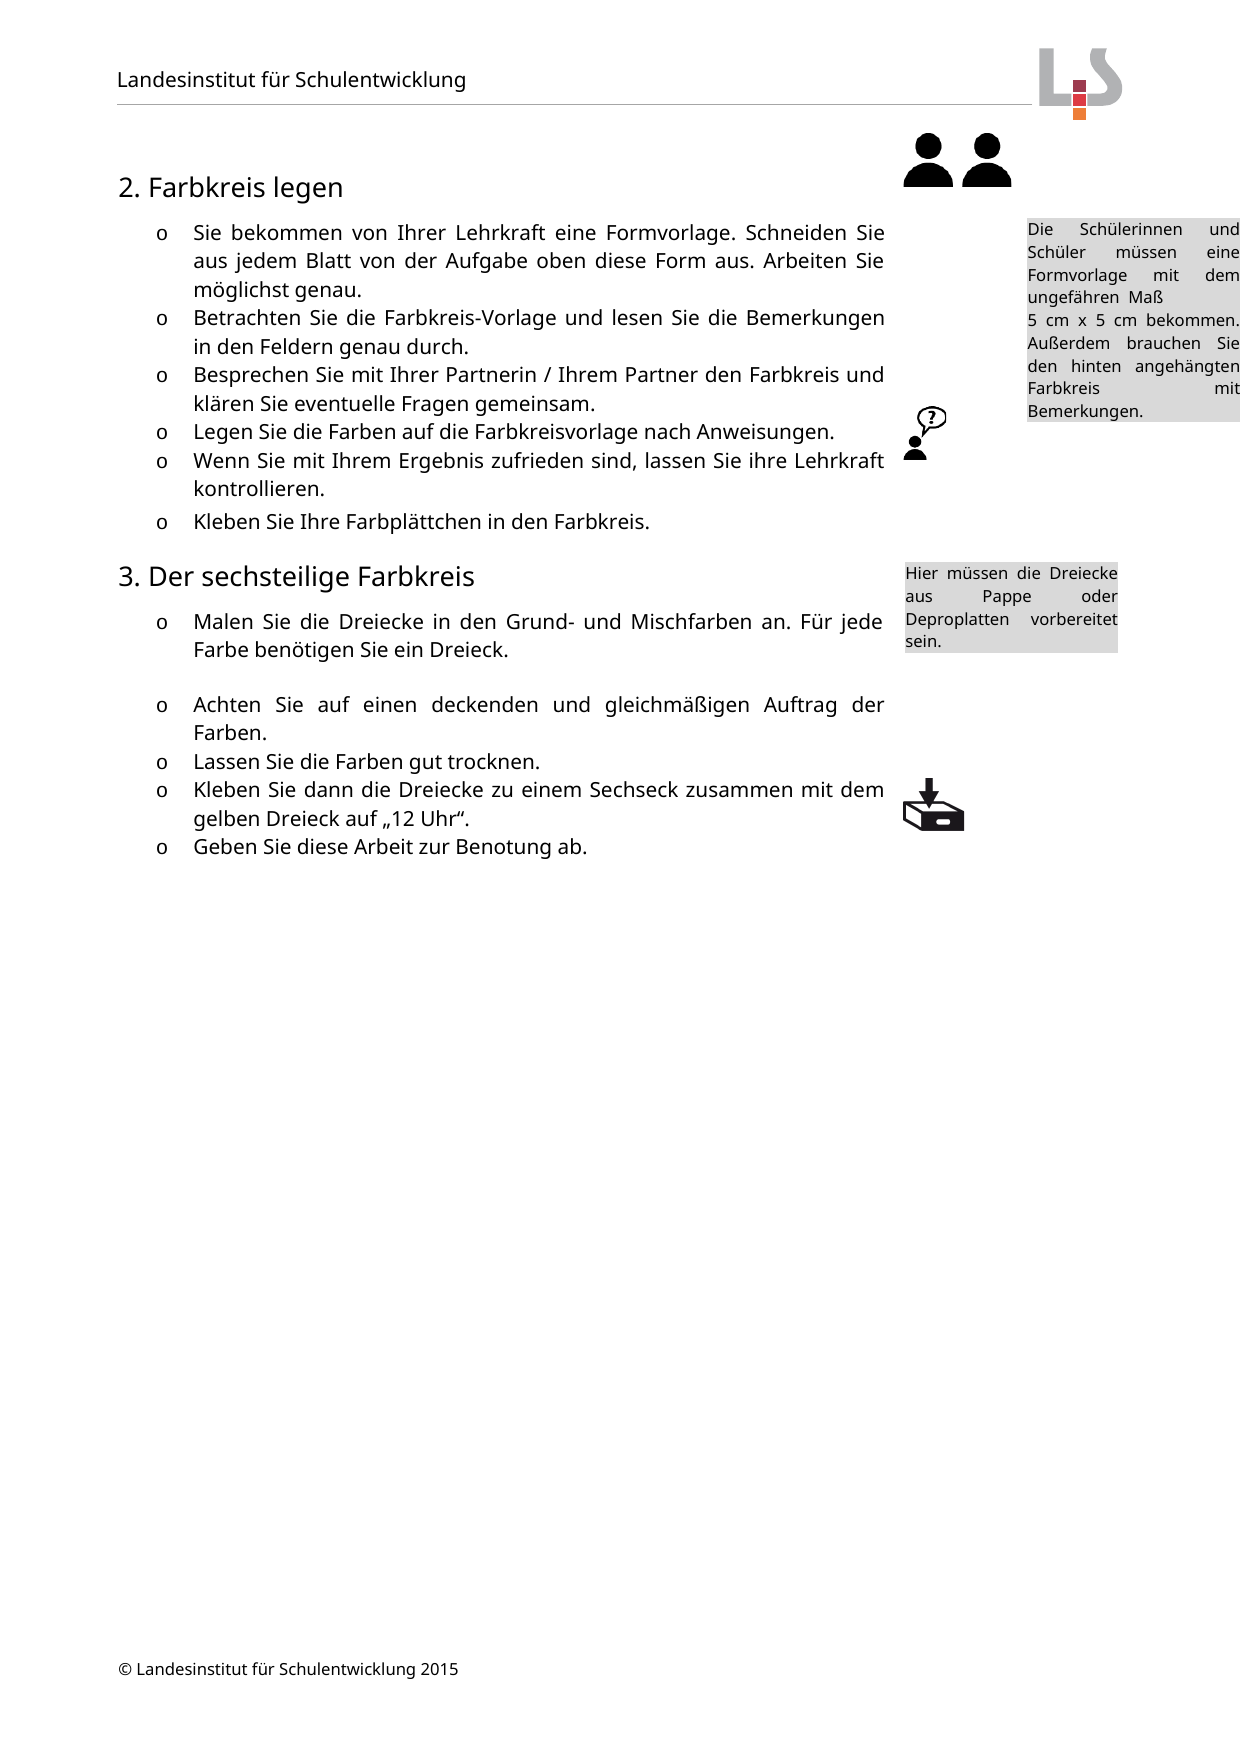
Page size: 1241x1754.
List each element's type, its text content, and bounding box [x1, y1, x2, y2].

text 5 cm x 5 cm bekommen. Außerdem brauchen Sie den hinten angehängten Farbkreis mit Bemerkungen. [1027, 309, 1240, 422]
text Hier müssen die Dreiecke aus Pappe oder Deproplatten vorbereitet sein. [905, 562, 1118, 653]
list Betrachten Sie die Farbkreis-Vorlage und lesen Sie die Bemerkungen in den Feldern genau durch. [156, 303, 886, 360]
list Achten Sie auf einen deckenden und gleichmäßigen Auftrag der Farben. [156, 664, 886, 747]
list Geben Sie diese Arbeit zur Benotung ab. [156, 832, 886, 861]
list Lassen Sie die Farben gut trocknen. [156, 747, 886, 775]
picture [903, 406, 947, 460]
list Malen Sie die Dreiecke in den Grund- und Mischfarben an. Für jede Farbe benötigen Sie ein Dreieck. [156, 607, 886, 664]
picture [903, 778, 965, 831]
list Legen Sie die Farben auf die Farbkreisvorlage nach Anweisungen. [156, 417, 886, 446]
picture [903, 133, 1012, 187]
subtitle 2. Farbkreis legen [118, 168, 886, 205]
subtitle 3. Der sechsteilige Farbkreis [118, 558, 886, 594]
list Besprechen Sie mit Ihrer Partnerin / Ihrem Partner den Farbkreis und klären Sie eventuelle Fragen gemeinsam. [156, 360, 886, 417]
list Kleben Sie dann die Dreiecke zu einem Sechseck zusammen mit dem gelben Dreieck auf „12 Uhr“. [156, 775, 886, 832]
list Kleben Sie Ihre Farbplättchen in den Farbkreis. [156, 503, 886, 537]
list Sie bekommen von Ihrer Lehrkraft eine Formvorlage. Schneiden Sie aus jedem Blatt von der Aufgabe oben diese Form aus. Arbeiten Sie möglichst genau. [156, 218, 886, 303]
list Wenn Sie mit Ihrem Ergebnis zufrieden sind, lassen Sie ihre Lehrkraft kontrollieren. [156, 446, 886, 503]
text Die Schülerinnen und Schüler müssen eine Formvorlage mit dem ungefähren Maß [1027, 218, 1240, 309]
